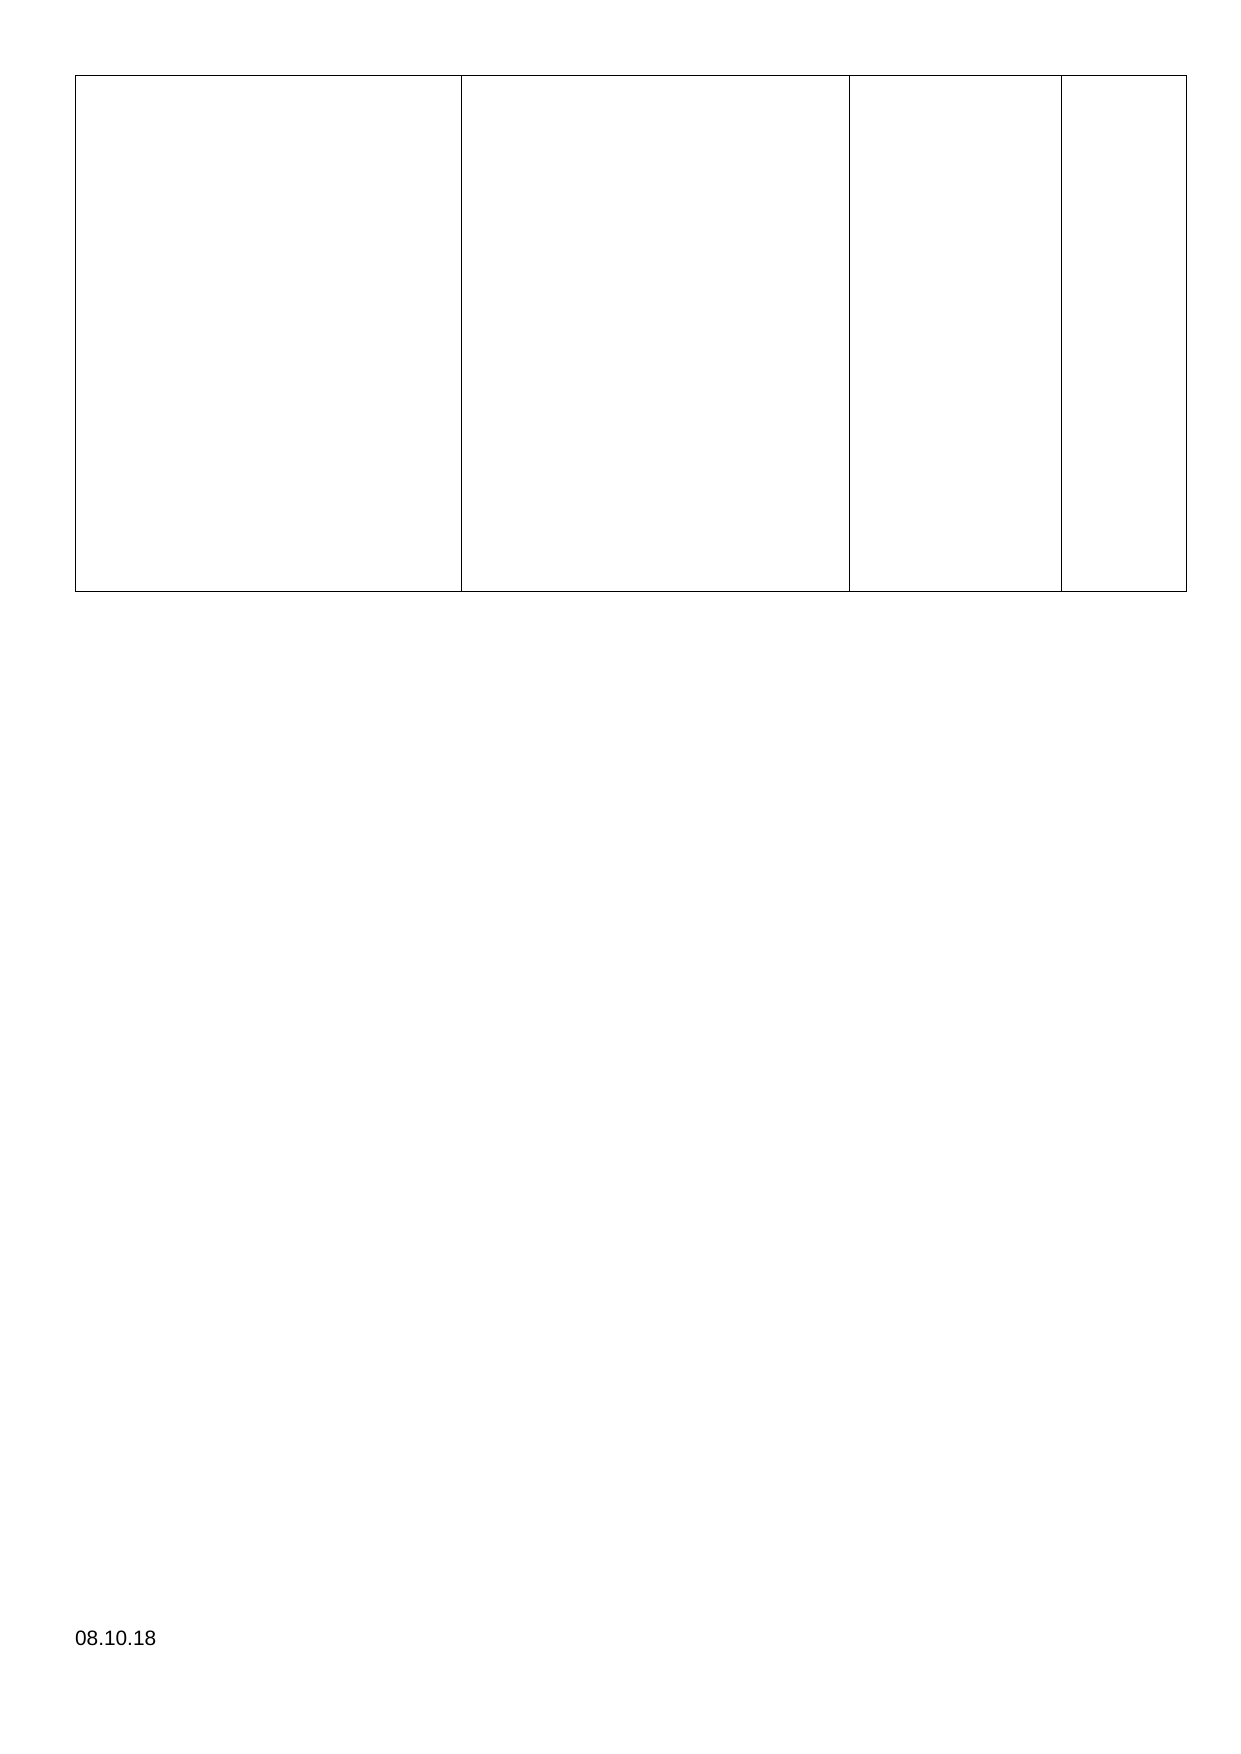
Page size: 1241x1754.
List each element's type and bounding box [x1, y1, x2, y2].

table_cell [76, 76, 461, 591]
table_cell [462, 76, 849, 591]
table_cell [850, 76, 1061, 591]
table_cell [1062, 76, 1186, 591]
